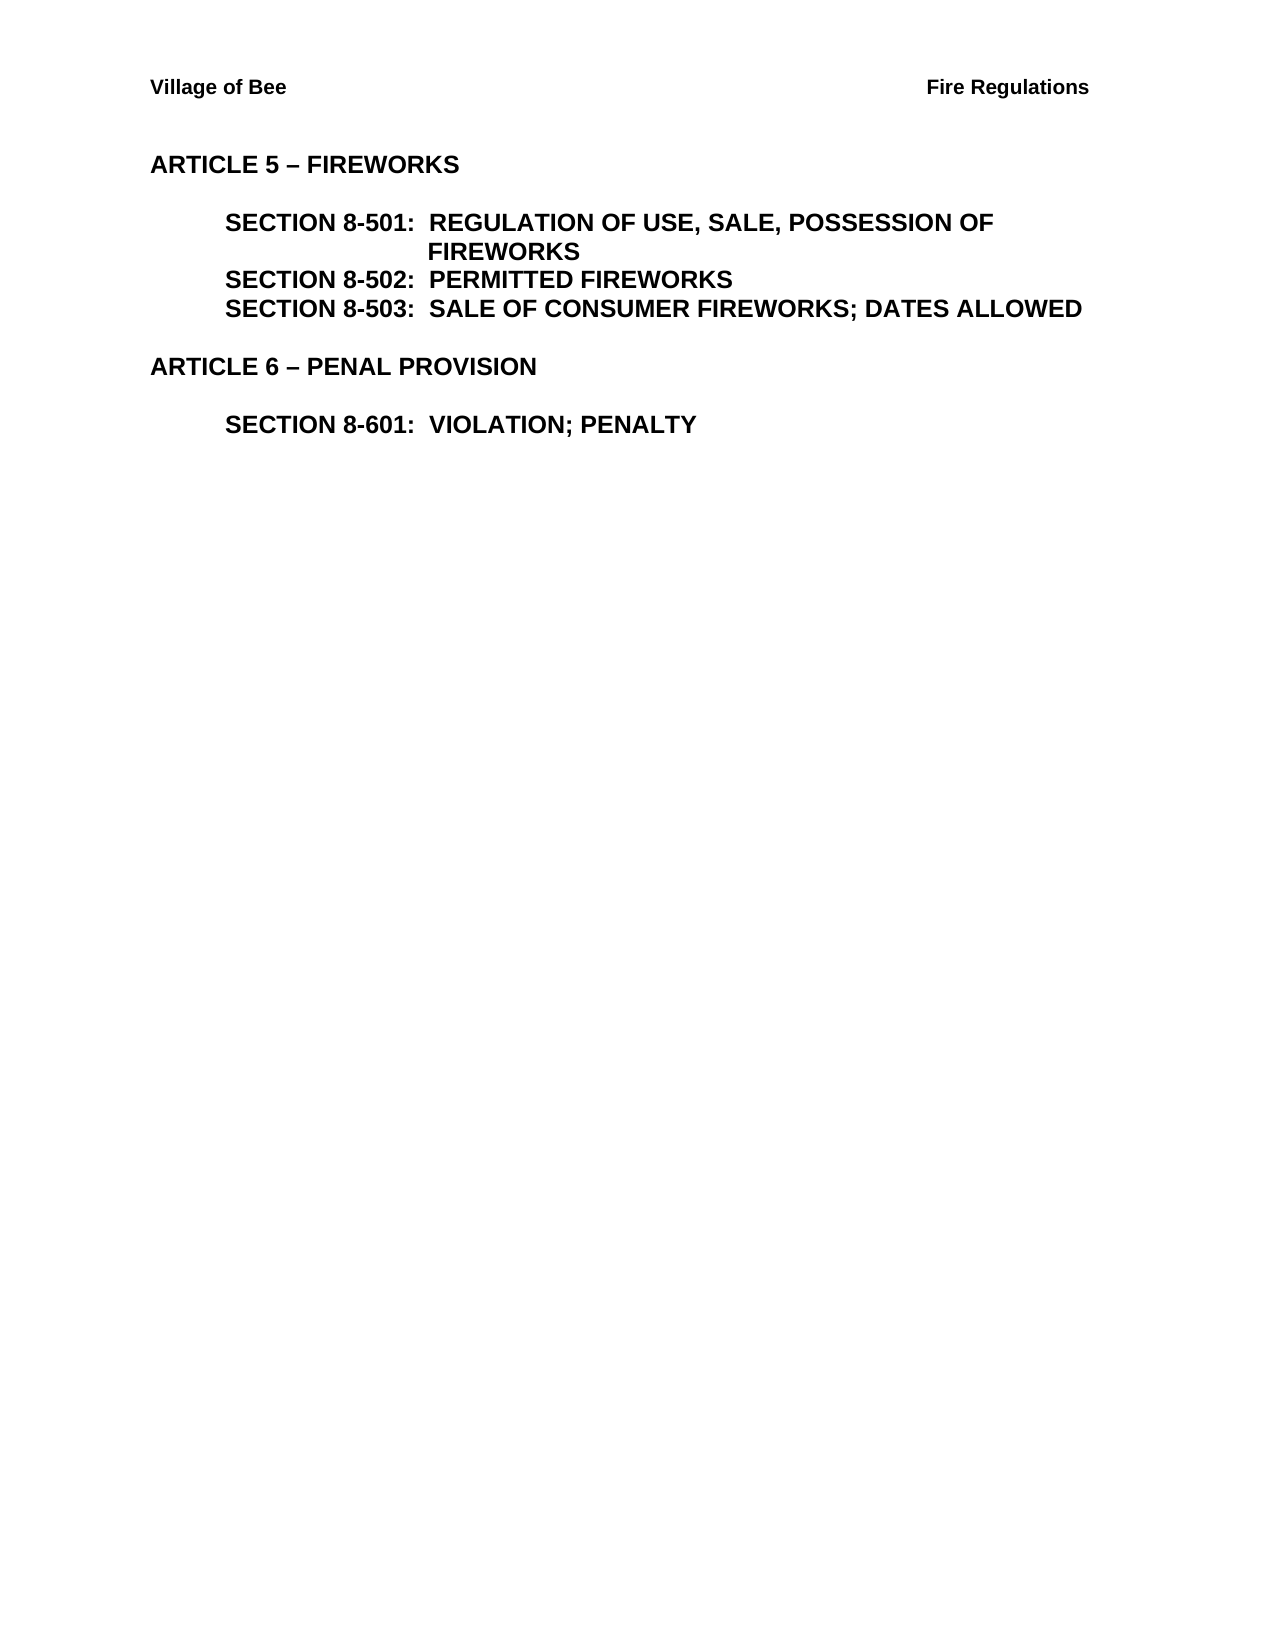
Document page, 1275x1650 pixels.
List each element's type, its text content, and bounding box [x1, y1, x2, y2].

text SECTION 8-601: VIOLATION; PENALTY [225, 410, 1095, 439]
text SECTION 8-502: PERMITTED FIREWORKS [225, 265, 1095, 294]
text SECTION 8-501: REGULATION OF USE, SALE, POSSESSION OF FIREWORKS [225, 208, 1095, 265]
text SECTION 8-503: sale of consumer fireworks; dates allowed [225, 294, 1095, 323]
text Article 6 – Penal Provision [150, 352, 1095, 381]
text Article 5 – Fireworks [150, 150, 1095, 179]
